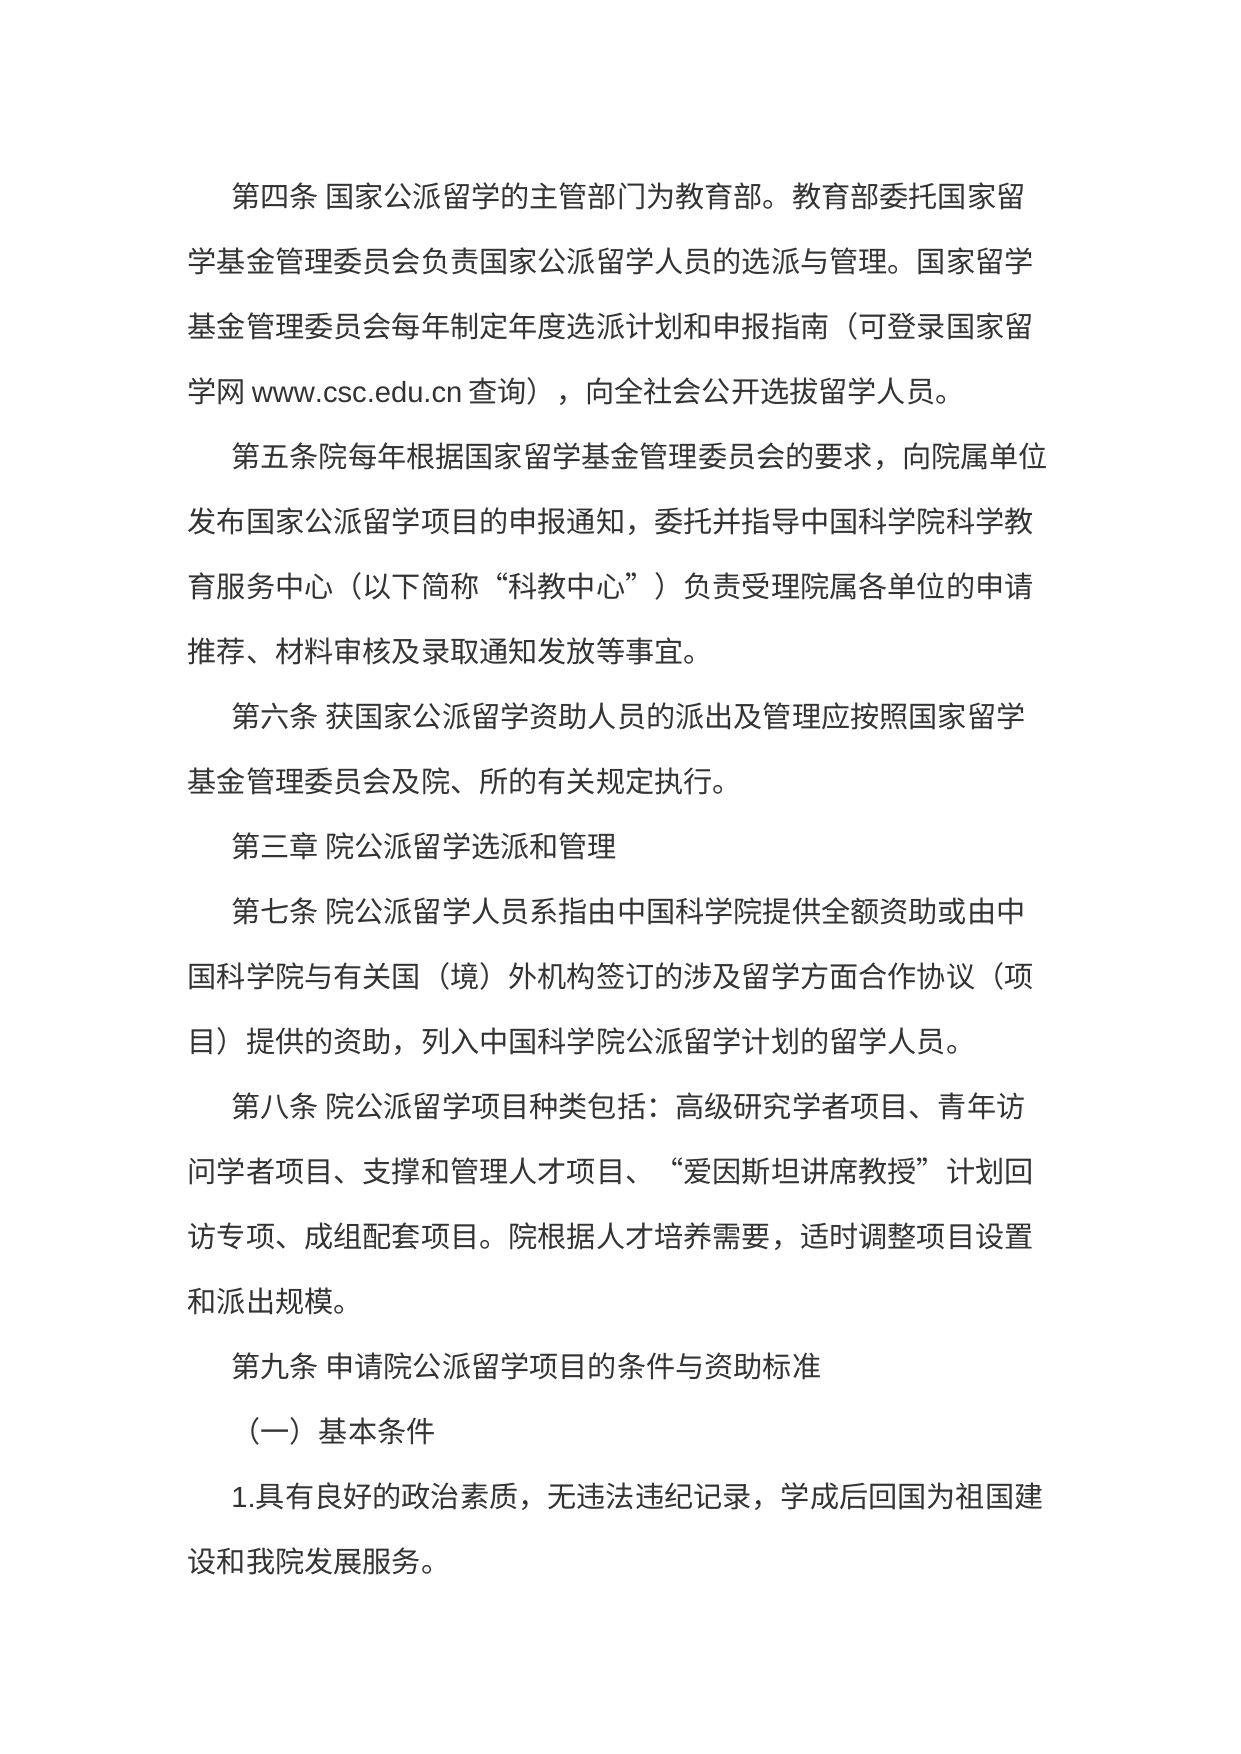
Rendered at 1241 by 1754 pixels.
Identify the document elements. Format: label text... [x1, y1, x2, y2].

text 第九条 申请院公派留学项目的条件与资助标准 [187, 1332, 1053, 1397]
text 第五条院每年根据国家留学基金管理委员会的要求，向院属单位发布国家公派留学项目的申报通知，委托并指导中国科学院科学教育服务中心（以下简称“科教中心”）负责受理院属各单位的申请推荐、材料审核及录取通知发放等事宜。 [187, 422, 1053, 682]
text 第七条 院公派留学人员系指由中国科学院提供全额资助或由中国科学院与有关国（境）外机构签订的涉及留学方面合作协议（项目）提供的资助，列入中国科学院公派留学计划的留学人员。 [187, 877, 1053, 1072]
text 第六条 获国家公派留学资助人员的派出及管理应按照国家留学基金管理委员会及院、所的有关规定执行。 [187, 682, 1053, 812]
text 第四条 国家公派留学的主管部门为教育部。教育部委托国家留学基金管理委员会负责国家公派留学人员的选派与管理。国家留学基金管理委员会每年制定年度选派计划和申报指南（可登录国家留学网www.csc.edu.cn查询），向全社会公开选拔留学人员。 [187, 162, 1053, 422]
text （一）基本条件 [187, 1397, 1053, 1462]
text 1.具有良好的政治素质，无违法违纪记录，学成后回国为祖国建设和我院发展服务。 [187, 1462, 1053, 1592]
text 第三章 院公派留学选派和管理 [187, 812, 1053, 877]
text 第八条 院公派留学项目种类包括：高级研究学者项目、青年访问学者项目、支撑和管理人才项目、“爱因斯坦讲席教授”计划回访专项、成组配套项目。院根据人才培养需要，适时调整项目设置和派出规模。 [187, 1072, 1053, 1332]
